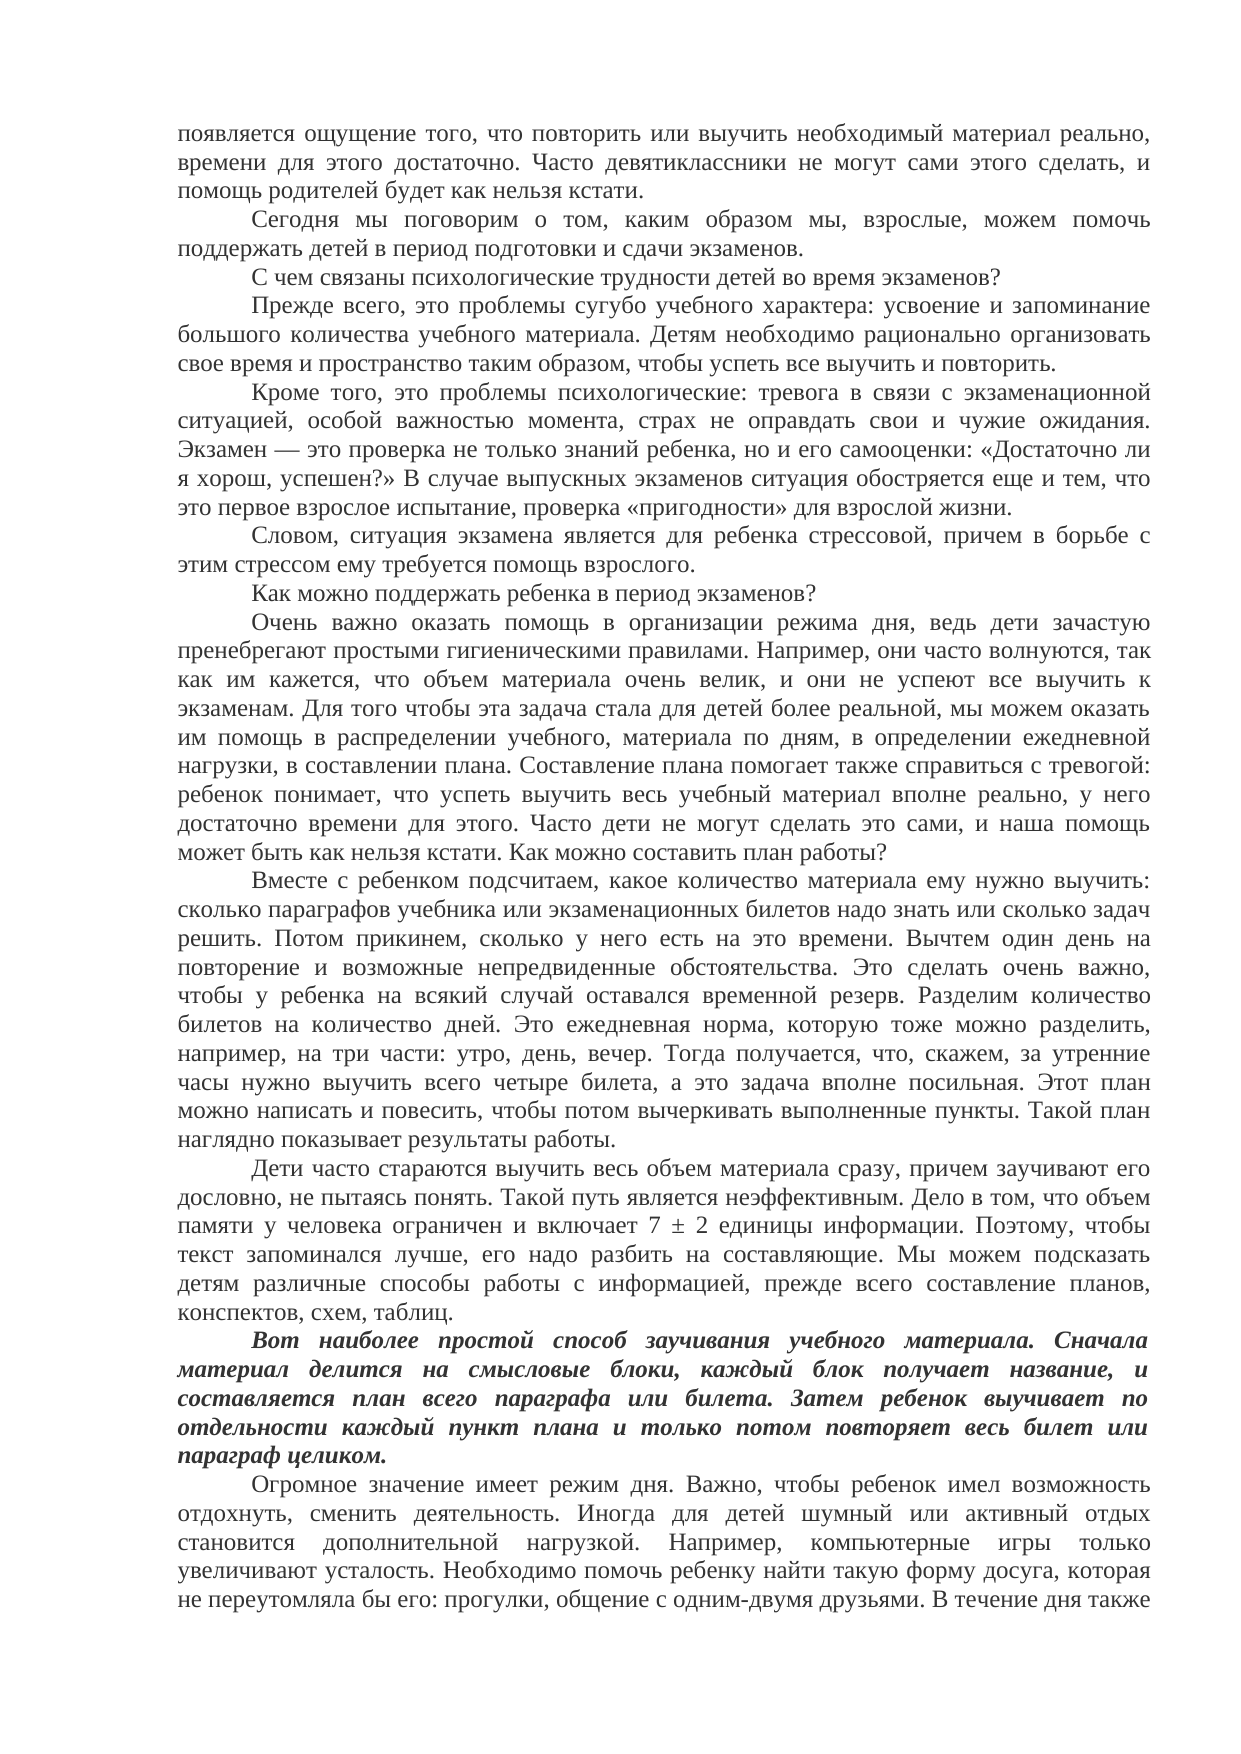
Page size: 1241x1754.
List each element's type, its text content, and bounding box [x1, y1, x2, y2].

text Вместе с ребенком подсчитаем, какое количество материала ему нужно выучить: сколько параграфов учебника или экзаменационных билетов надо знать или сколько задач решить. Потом прикинем, сколько у него есть на это времени. Вычтем один день на повторение и возможные непредвиденные обстоятельства. Это сделать очень важно, чтобы у ребенка на всякий случай оставался временной резерв. Разделим количество билетов на количество дней. Это ежедневная норма, которую тоже можно разделить, например, на три части: утро, день, вечер. Тогда получается, что, скажем, за утренние часы нужно выучить всего четыре билета, а это задача вполне посильная. Этот план можно написать и повесить, чтобы потом вычеркивать выполненные пункты. Такой план наглядно показывает результаты работы. [177, 866, 1152, 1153]
text Кроме того, это проблемы психологические: тревога в связи с экзаменационной ситуацией, особой важностью момента, страх не оправдать свои и чужие ожидания. Экзамен — это проверка не только знаний ребенка, но и его самооценки: «Достаточно ли я хорош, успешен?» В случае выпускных экзаменов ситуация обостряется еще и тем, что это первое взрослое испытание, проверка «пригодности» для взрослой жизни. [177, 377, 1152, 521]
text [177, 118, 1152, 204]
text Словом, ситуация экзамена является для ребенка стрессовой, причем в борьбе с этим стрессом ему требуется помощь взрослого. [177, 521, 1152, 578]
text Прежде всего, это проблемы сугубо учебного характера: усвоение и запоминание большого количества учебного материала. Детям необходимо рационально организовать свое время и пространство таким образом, чтобы успеть все выучить и повторить. [177, 291, 1152, 377]
text С чем связаны психологические трудности детей во время экзаменов? [177, 262, 1152, 291]
text Как можно поддержать ребенка в период экзаменов? [177, 578, 1152, 607]
text Сегодня мы поговорим о том, каким образом мы, взрослые, можем помочь поддержать детей в период подготовки и сдачи экзаменов. [177, 204, 1152, 262]
text Дети часто стараются выучить весь объем материала сразу, причем заучивают его дословно, не пытаясь понять. Такой путь является неэффективным. Дело в том, что объем памяти у человека ограничен и включает 7 ± 2 единицы информации. Поэтому, чтобы текст запоминался лучше, его надо разбить на составляющие. Мы можем подсказать детям различные способы работы с информацией, прежде всего составление планов, конспектов, схем, таблиц. [177, 1153, 1152, 1326]
text Вот наиболее простой способ заучивания учебного материала. Сначала материал делится на смысловые блоки, каждый блок получает название, и составляется план всего параграфа или билета. Затем ребенок выучивает по отдельности каждый пункт плана и только потом повторяет весь билет или параграф целиком. [177, 1326, 1152, 1469]
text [177, 1469, 1152, 1613]
text Очень важно оказать помощь в организации режима дня, ведь дети зачастую пренебрегают простыми гигиеническими правилами. Например, они часто волнуются, так как им кажется, что объем материала очень велик, и они не успеют все выучить к экзаменам. Для того чтобы эта задача стала для детей более реальной, мы можем оказать им помощь в распределении учебного, материала по дням, в определении ежедневной нагрузки, в составлении плана. Составление плана помогает также справиться с тревогой: ребенок понимает, что успеть выучить весь учебный материал вполне реально, у него достаточно времени для этого. Часто дети не могут сделать это сами, и наша помощь может быть как нельзя кстати. Как можно составить план работы? [177, 607, 1152, 866]
